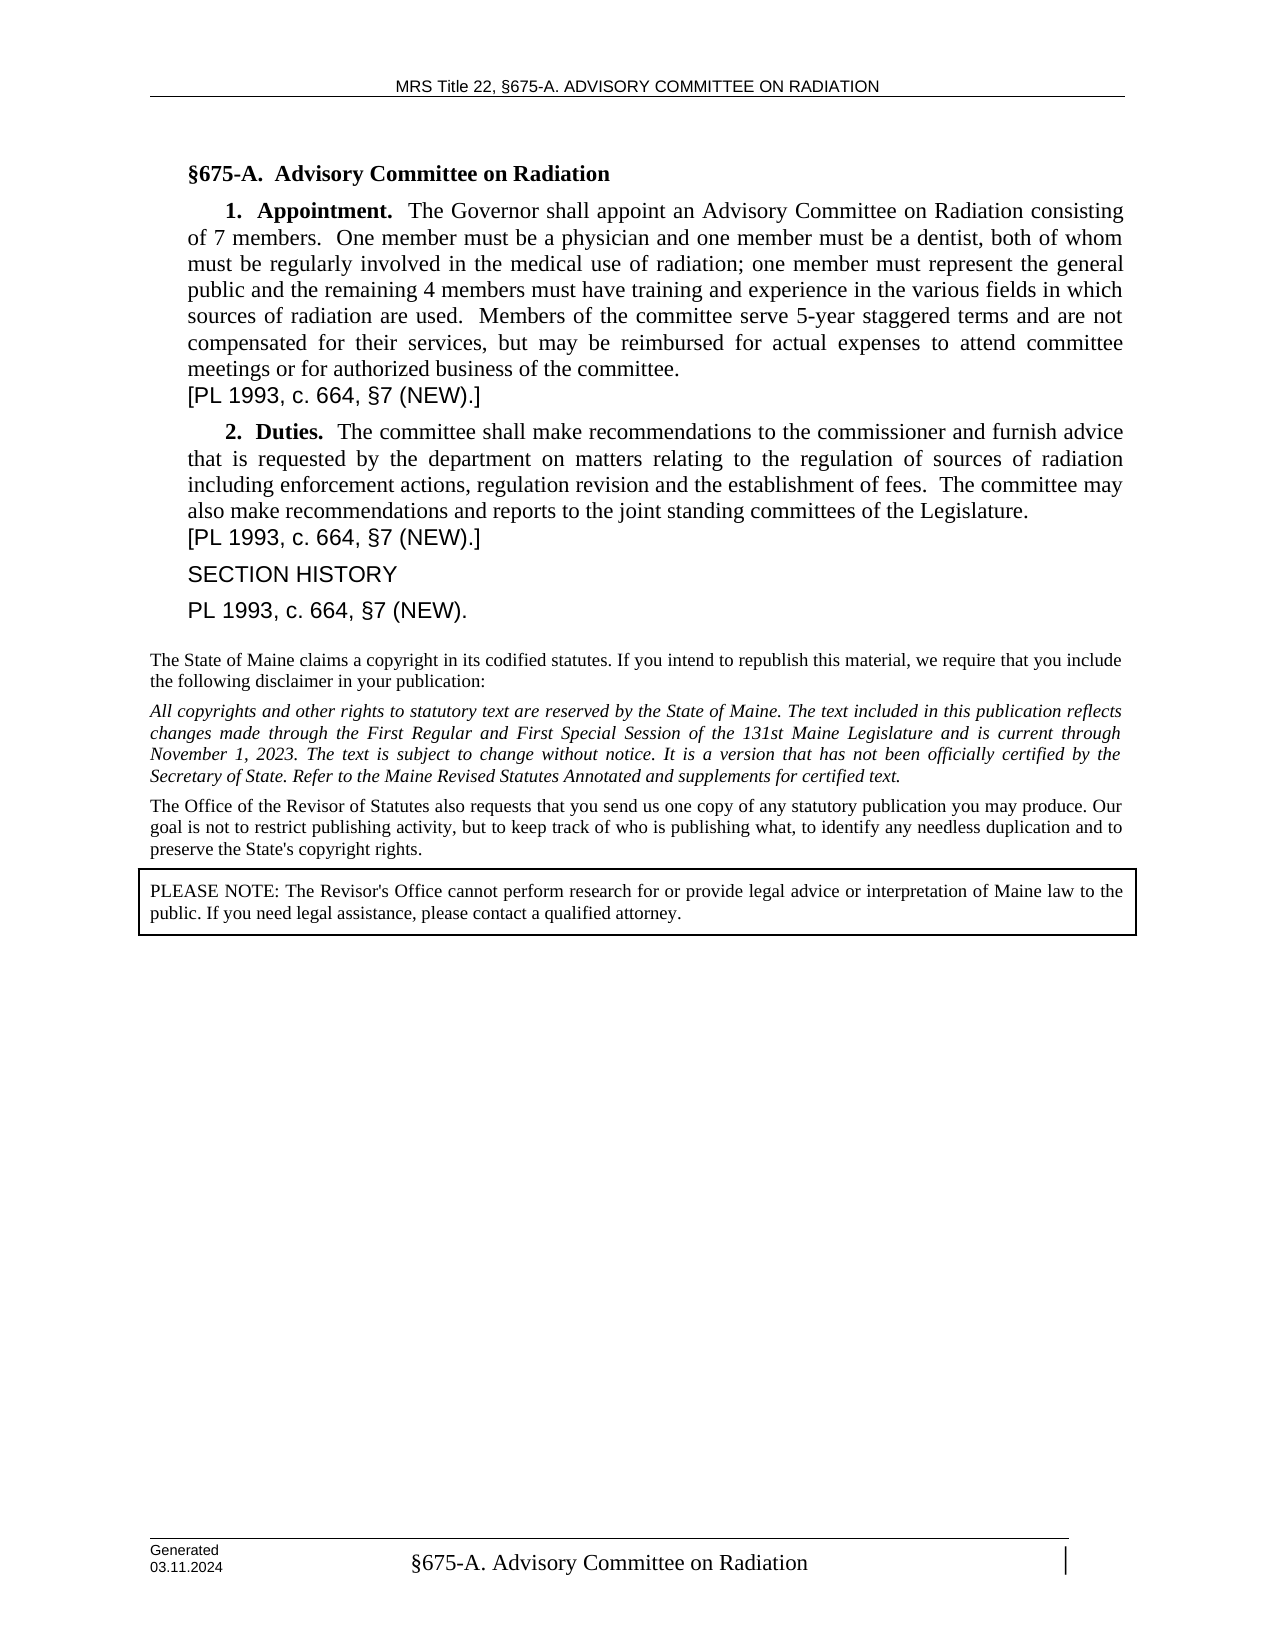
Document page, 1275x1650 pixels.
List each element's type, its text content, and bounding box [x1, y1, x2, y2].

text 2. Duties. The committee shall make recommendations to the commissioner and furnish advice that is requested by the department on matters relating to the regulation of sources of radiation including enforcement actions, regulation revision and the establishment of fees. The committee may also make recommendations and reports to the joint standing committees of the Legislature. [187, 418, 1125, 524]
text [PL 1993, c. 664, §7 (NEW).] [187, 382, 1125, 408]
text The State of Maine claims a copyright in its codified statutes. If you intend to republish this material, we require that you include the following disclaimer in your publication: [150, 649, 1125, 692]
text The Office of the Revisor of Statutes also requests that you send us one copy of any statutory publication you may produce. Our goal is not to restrict publishing activity, but to keep track of who is publishing what, to identify any needless duplication and to preserve the State's copyright rights. [150, 795, 1125, 859]
text 1. Appointment. The Governor shall appoint an Advisory Committee on Radiation consisting of 7 members. One member must be a physician and one member must be a dentist, both of whom must be regularly involved in the medical use of radiation; one member must represent the general public and the remaining 4 members must have training and experience in the various fields in which sources of radiation are used. Members of the committee serve 5-year staggered terms and are not compensated for their services, but may be reimbursed for actual expenses to attend committee meetings or for authorized business of the committee. [187, 197, 1125, 382]
text PLEASE NOTE: The Revisor's Office cannot perform research for or provide legal advice or interpretation of Maine law to the public. If you need legal assistance, please contact a qualified attorney. [140, 870, 1135, 934]
text §675-A. Advisory Committee on Radiation [187, 160, 1125, 187]
text [PL 1993, c. 664, §7 (NEW).] [187, 524, 1125, 550]
text PL 1993, c. 664, §7 (NEW). [187, 597, 1125, 624]
text SECTION HISTORY [187, 561, 1125, 587]
text All copyrights and other rights to statutory text are reserved by the State of Maine. The text included in this publication reflects changes made through the First Regular and First Special Session of the 131st Maine Legislature and is current through November 1, 2023 . The text is subject to change without notice. It is a version that has not been officially certified by the Secretary of State. Refer to the Maine Revised Statutes Annotated and supplements for certified text. [150, 700, 1125, 786]
